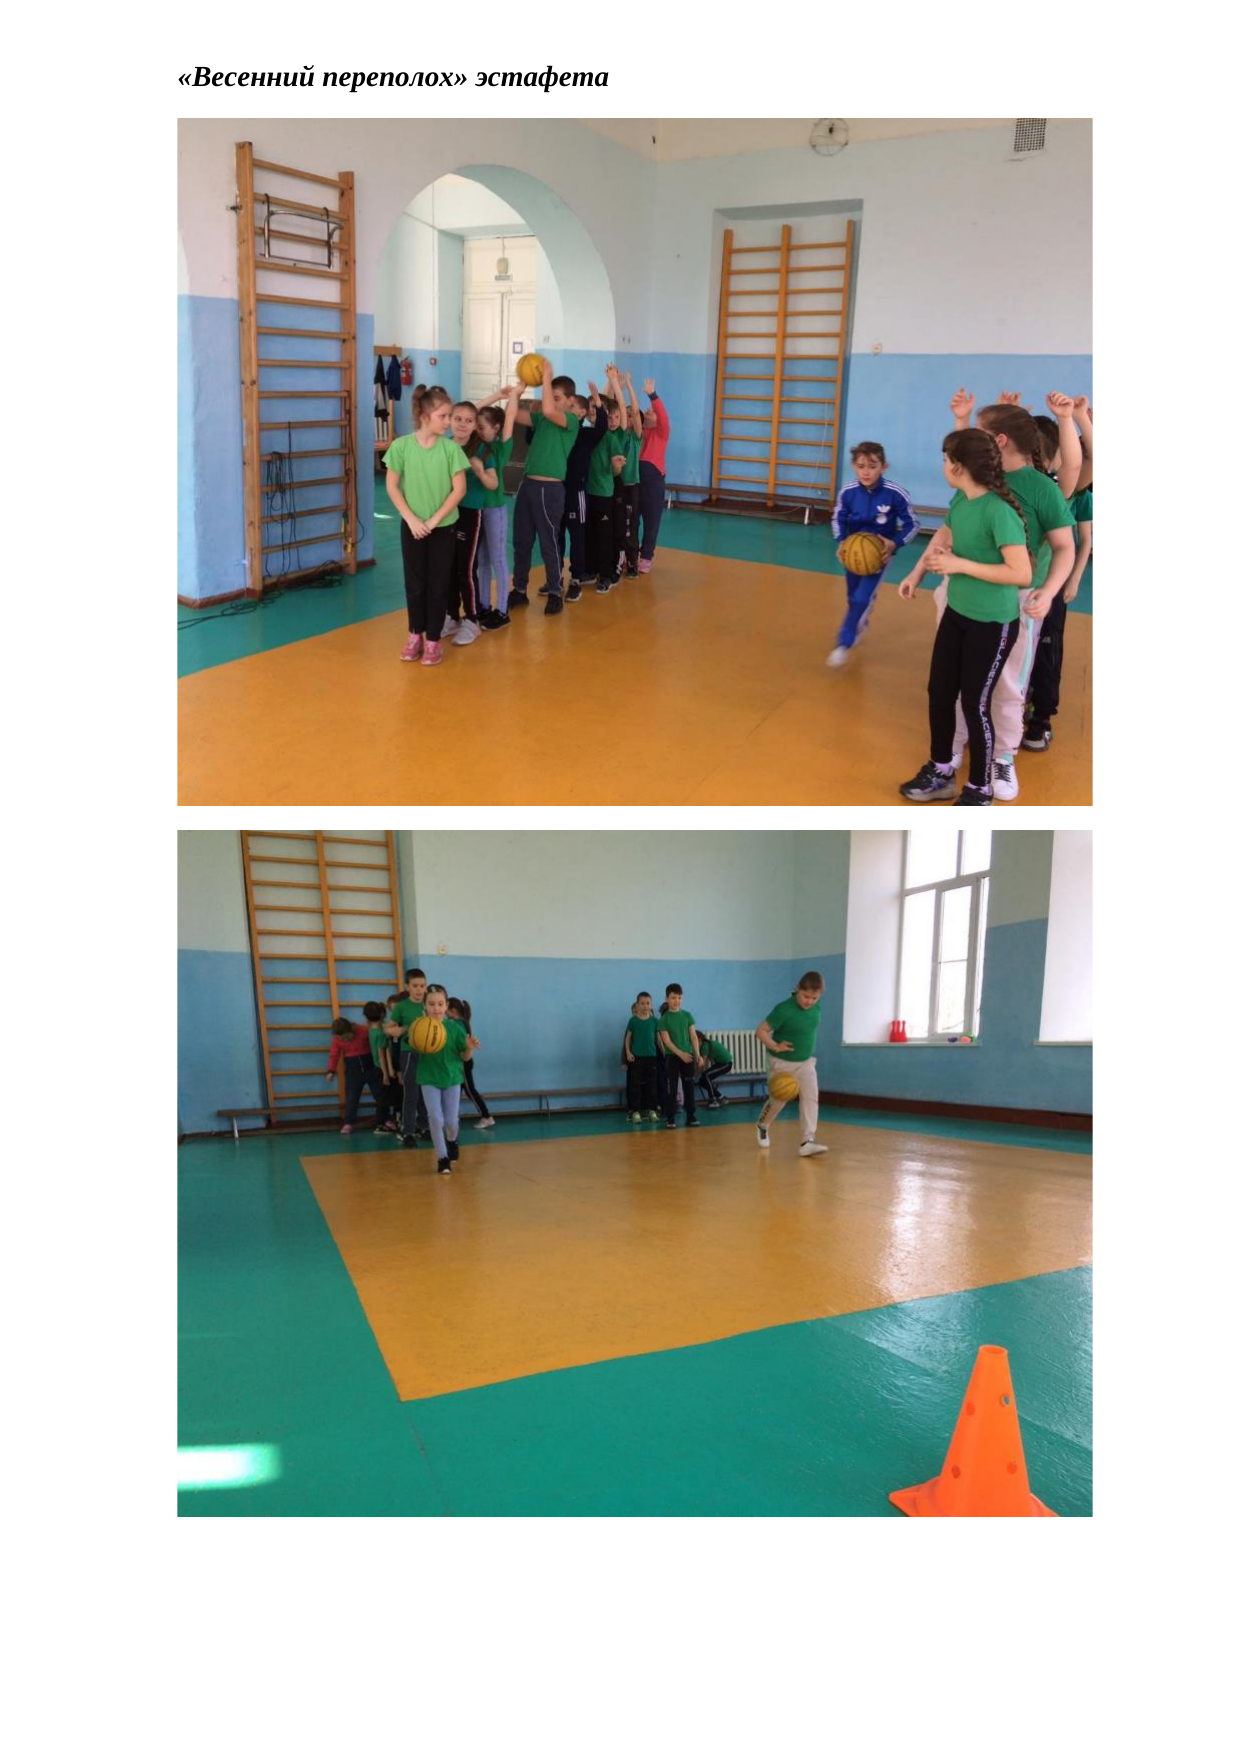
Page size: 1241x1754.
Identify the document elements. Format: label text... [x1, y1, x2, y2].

picture [177, 830, 1093, 1517]
text «Весенний переполох» эстафета [118, 59, 1093, 93]
picture [177, 118, 1093, 806]
